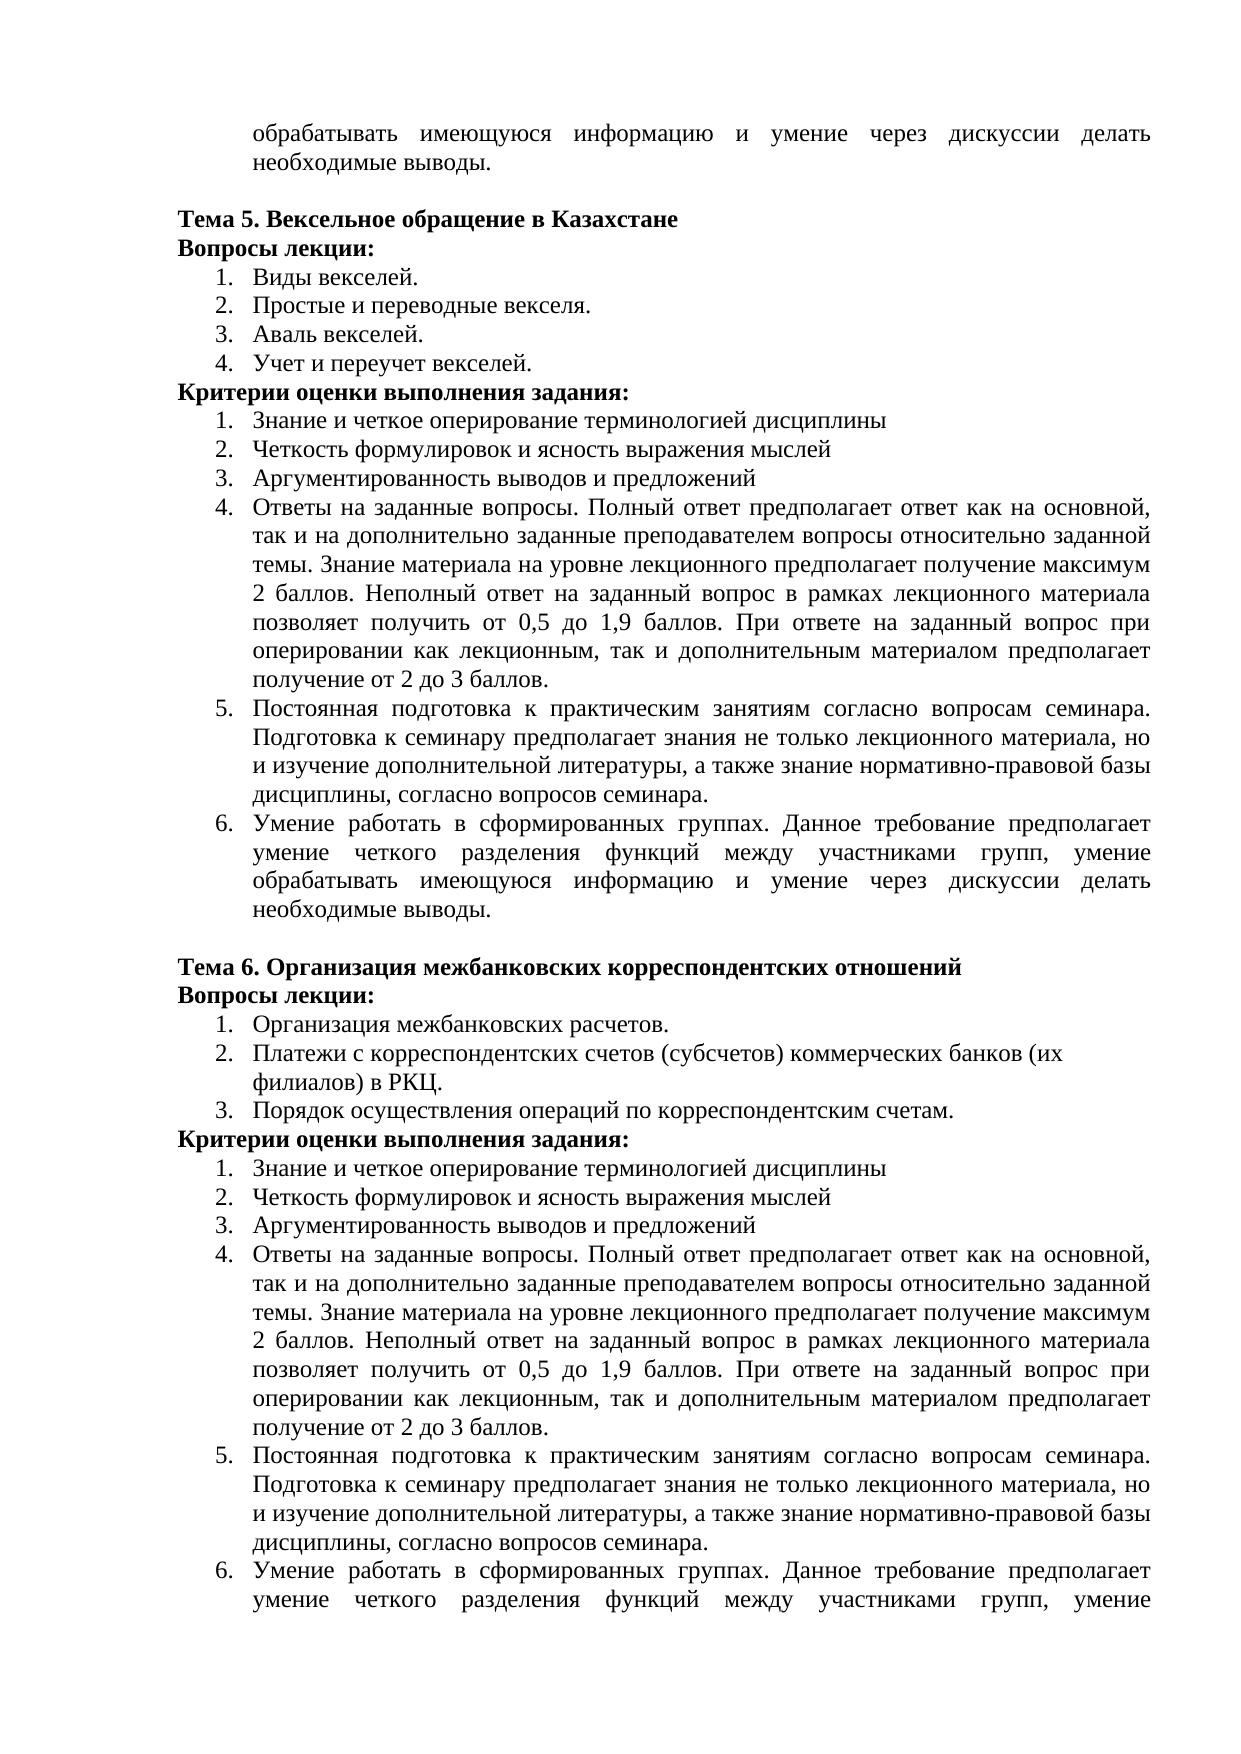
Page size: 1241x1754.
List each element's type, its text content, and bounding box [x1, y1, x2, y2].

list Четкость формулировок и ясность выражения мыслей [215, 434, 1152, 463]
list Знание и четкое оперирование терминологией дисциплины [215, 406, 1152, 434]
list Аваль векселей. [215, 319, 1152, 348]
list Постоянная подготовка к практическим занятиям согласно вопросам семинара. Подготовка к семинару предполагает знания не только лекционного материала, но и изучение дополнительной литературы, а также знание нормативно-правовой базы дисциплины, согласно вопросов семинара. [215, 1440, 1152, 1555]
list Платежи с корреспондентских счетов (субсчетов) коммерческих банков (их филиалов) в РКЦ. [215, 1038, 1152, 1096]
text Критерии оценки выполнения задания: [177, 1124, 1152, 1153]
list Простые и переводные векселя. [215, 291, 1152, 319]
text Критерии оценки выполнения задания: [177, 377, 1152, 406]
text Тема 6. Организация межбанковских корреспондентских отношений [177, 952, 1152, 981]
list Виды векселей. [215, 262, 1152, 291]
list Аргументированность выводов и предложений [215, 1210, 1152, 1239]
list Знание и четкое оперирование терминологией дисциплины [215, 1153, 1152, 1182]
list Учет и переучет векселей. [215, 348, 1152, 377]
text Вопросы лекции: [177, 233, 1152, 262]
text Тема 5. Вексельное обращение в Казахстане [177, 204, 1152, 233]
list Порядок осуществления операций по корреспондентским счетам. [215, 1096, 1152, 1124]
list Постоянная подготовка к практическим занятиям согласно вопросам семинара. Подготовка к семинару предполагает знания не только лекционного материала, но и изучение дополнительной литературы, а также знание нормативно-правовой базы дисциплины, согласно вопросов семинара. [215, 693, 1152, 808]
list Четкость формулировок и ясность выражения мыслей [215, 1182, 1152, 1210]
list Организация межбанковских расчетов. [215, 1009, 1152, 1038]
text Вопросы лекции: [177, 981, 1152, 1009]
list Аргументированность выводов и предложений [215, 463, 1152, 492]
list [215, 1555, 1152, 1613]
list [215, 118, 1152, 176]
